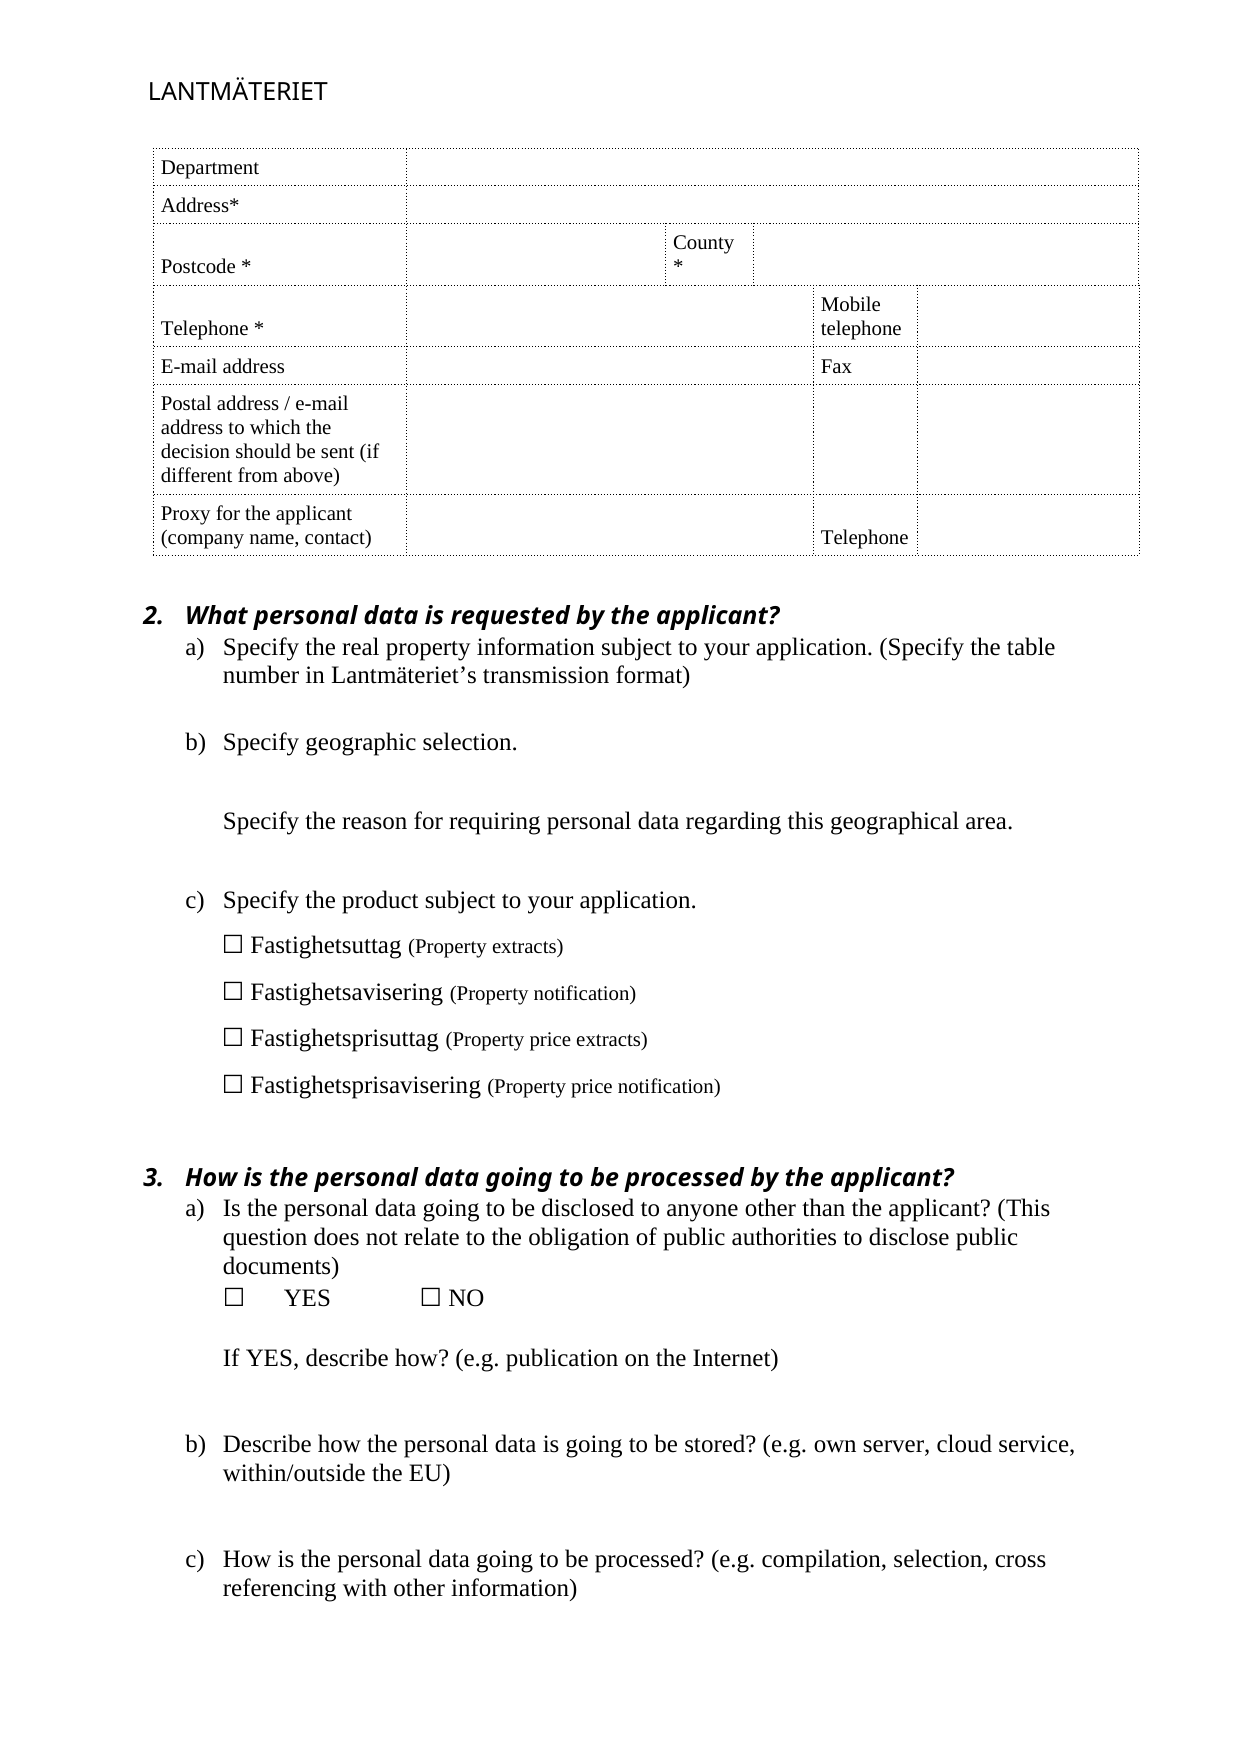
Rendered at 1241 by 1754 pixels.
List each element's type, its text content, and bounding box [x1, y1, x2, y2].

list YES NO [223, 1280, 1092, 1314]
table_cell [753, 223, 1138, 284]
text Fastighetsuttag (Property extracts) [222, 927, 1048, 961]
table_cell [407, 384, 813, 494]
table_cell [407, 223, 666, 284]
list Specify geographic selection. [185, 727, 1078, 756]
table_cell Fax [813, 346, 917, 384]
list Specify the product subject to your application. [185, 885, 1078, 914]
table_cell [813, 384, 917, 494]
text Fastighetsprisavisering (Property price notification) [222, 1066, 1048, 1100]
table_cell County * [666, 223, 753, 284]
table_cell [918, 494, 1139, 555]
list How is the personal data going to be processed by the applicant? [143, 1159, 1048, 1193]
table_cell [918, 346, 1139, 384]
table_cell Address* [153, 185, 407, 223]
table_cell Postal address / e-mail address to which the decision should be sent (if different from above) [153, 384, 407, 494]
table_cell Telephone [813, 494, 917, 555]
list What personal data is requested by the applicant? [143, 598, 1048, 632]
table_cell Mobile telephone [813, 285, 917, 346]
table_cell [918, 384, 1139, 494]
table_cell [407, 185, 1138, 223]
table_cell Proxy for the applicant (company name, contact) [153, 494, 407, 555]
list Specify the real property information subject to your application. (Specify the table number in Lantmäteriet’s transmission format) [185, 632, 1092, 689]
table_cell [407, 346, 813, 384]
table_cell [407, 285, 813, 346]
table_cell [918, 285, 1139, 346]
text Fastighetsavisering (Property notification) [222, 973, 1048, 1007]
table_cell [407, 494, 813, 555]
text Fastighetsprisuttag (Property price extracts) [222, 1020, 1048, 1054]
list How is the personal data going to be processed? (e.g. compilation, selection, cross referencing with other information) [185, 1544, 1092, 1601]
list Describe how the personal data is going to be stored? (e.g. own server, cloud service, within/outside the EU) [185, 1429, 1092, 1486]
table_cell [407, 148, 1138, 185]
table_cell Department [153, 148, 407, 185]
list Specify the reason for requiring personal data regarding this geographical area. [223, 806, 1078, 835]
table_cell Postcode * [153, 223, 407, 284]
list Is the personal data going to be disclosed to anyone other than the applicant? (This question does not relate to the obligation of public authorities to disclose public documents) [185, 1193, 1092, 1280]
list If YES, describe how? (e.g. publication on the Internet) [223, 1343, 1092, 1371]
table_cell E-mail address [153, 346, 407, 384]
table_cell Telephone * [153, 285, 407, 346]
